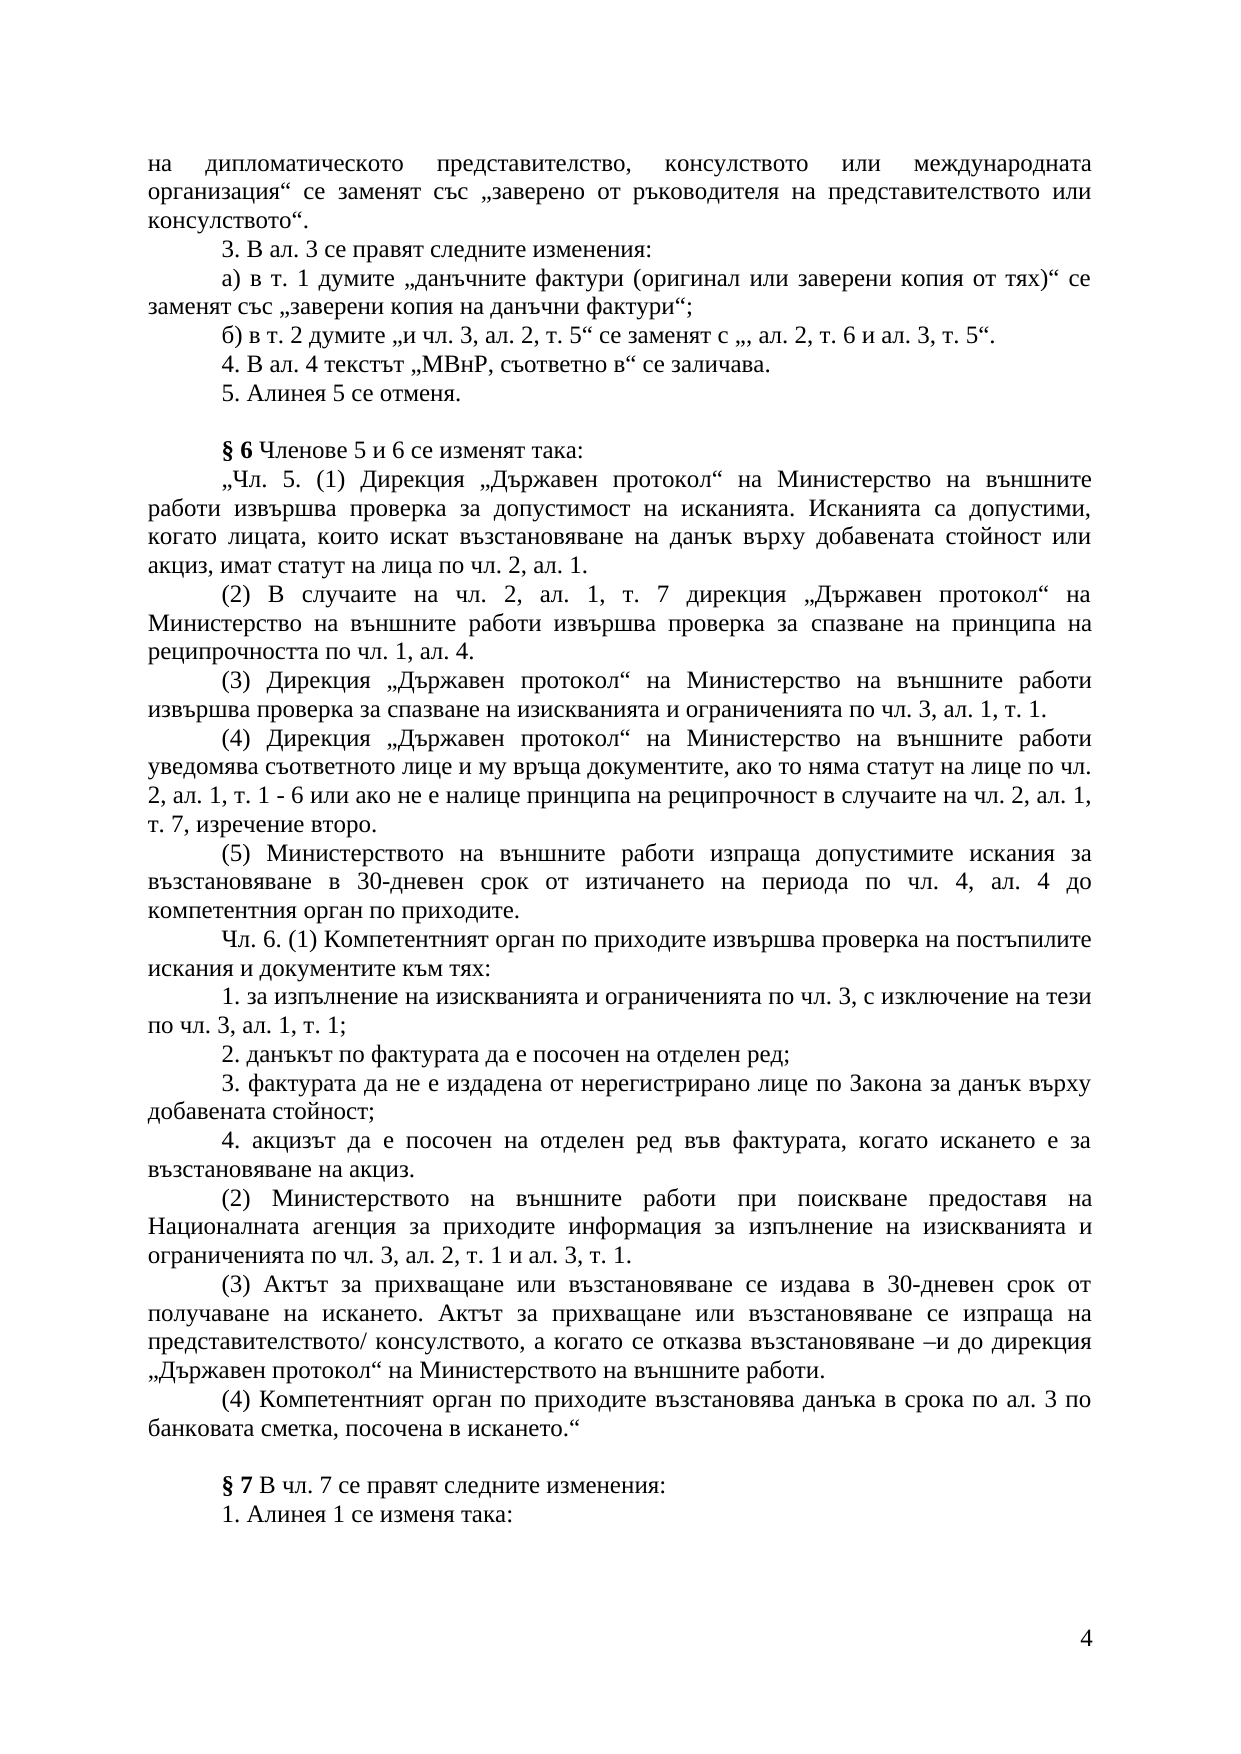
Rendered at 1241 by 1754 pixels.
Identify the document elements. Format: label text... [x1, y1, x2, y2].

subtitle (2) Министерството на външните работи при поискване предоставя на Националната агенция за приходите информация за изпълнение на изискванията и ограниченията по чл. 3, ал. 2, т. 1 и ал. 3, т. 1. [148, 1183, 1093, 1269]
subtitle (2) В случаите на чл. 2, ал. 1, т. 7 дирекция „Държавен протокол“ на Министерство на външните работи извършва проверка за спазване на принципа на реципрочността по чл. 1, ал. 4. [148, 579, 1093, 665]
subtitle (4) Компетентният орган по приходите възстановява данъка в срока по ал. 3 по банковата сметка, посочена в искането.“ [148, 1384, 1093, 1441]
subtitle 3. В ал. 3 се правят следните изменения: [148, 234, 1093, 263]
subtitle 4. акцизът да е посочен на отделен ред във фактурата, когато искането е за възстановяване на акциз. [148, 1125, 1093, 1183]
subtitle 1. за изпълнение на изискванията и ограниченията по чл. 3, с изключение на тези по чл. 3, ал. 1, т. 1; [148, 981, 1093, 1039]
subtitle а) в т. 1 думите „данъчните фактури (оригинал или заверени копия от тях)“ се заменят със „заверени копия на данъчни фактури“; [148, 263, 1093, 320]
subtitle 2. данъкът по фактурата да е посочен на отделен ред; [148, 1039, 1093, 1068]
subtitle 5. Алинея 5 се отменя. [148, 378, 1093, 406]
subtitle Чл. 6. (1) Компетентният орган по приходите извършва проверка на постъпилите искания и документите към тях: [148, 924, 1093, 981]
subtitle § Членове 5 и 6 се изменят така: [148, 435, 1093, 464]
text 1. Алинея 1 се изменя така: [221, 1499, 1093, 1528]
subtitle (3) Дирекция „Държавен протокол“ на Министерство на външните работи извършва проверка за спазване на изискванията и ограниченията по чл. 3, ал. 1, т. 1. [148, 665, 1093, 723]
subtitle (4) Дирекция „Държавен протокол“ на Министерство на външните работи уведомява съответното лице и му връща документите, ако то няма статут на лице по чл. 2, ал. 1, т. 1 - 6 или ако не е налице принципа на реципрочност в случаите на чл. 2, ал. 1, т. 7, изречение второ. [148, 723, 1093, 838]
text § В чл. 7 се правят следните изменения: [148, 1470, 1093, 1499]
subtitle 3. фактурата да не е издадена от нерегистрирано лице по Закона за данък върху добавената стойност; [148, 1068, 1093, 1125]
subtitle 4. В ал. 4 текстът „МВнР, съответно в“ се заличава. [148, 349, 1093, 378]
subtitle „Чл. 5. (1) Дирекция „Държавен протокол“ на Министерство на външните работи извършва проверка за допустимост на исканията. Исканията са допустими, когато лицата, които искат възстановяване на данък върху добавената стойност или акциз, имат статут на лица по чл. 2, ал. 1. [148, 464, 1093, 579]
subtitle (5) Министерството на външните работи изпраща допустимите искания за възстановяване в 30-дневен срок от изтичането на периода по чл. 4, ал. 4 до компетентния орган по приходите. [148, 838, 1093, 924]
subtitle (3) Актът за прихващане или възстановяване се издава в 30-дневен срок от получаване на искането. Актът за прихващане или възстановяване се изпраща на представителството/ консулството, а когато се отказва възстановяване –и до дирекция „Държавен протокол“ на Министерството на външните работи. [148, 1269, 1093, 1384]
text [148, 148, 1093, 234]
subtitle б) в т. 2 думите „и чл. 3, ал. 2, т. 5“ се заменят с „, ал. 2, т. 6 и ал. 3, т. 5“. [148, 320, 1093, 349]
